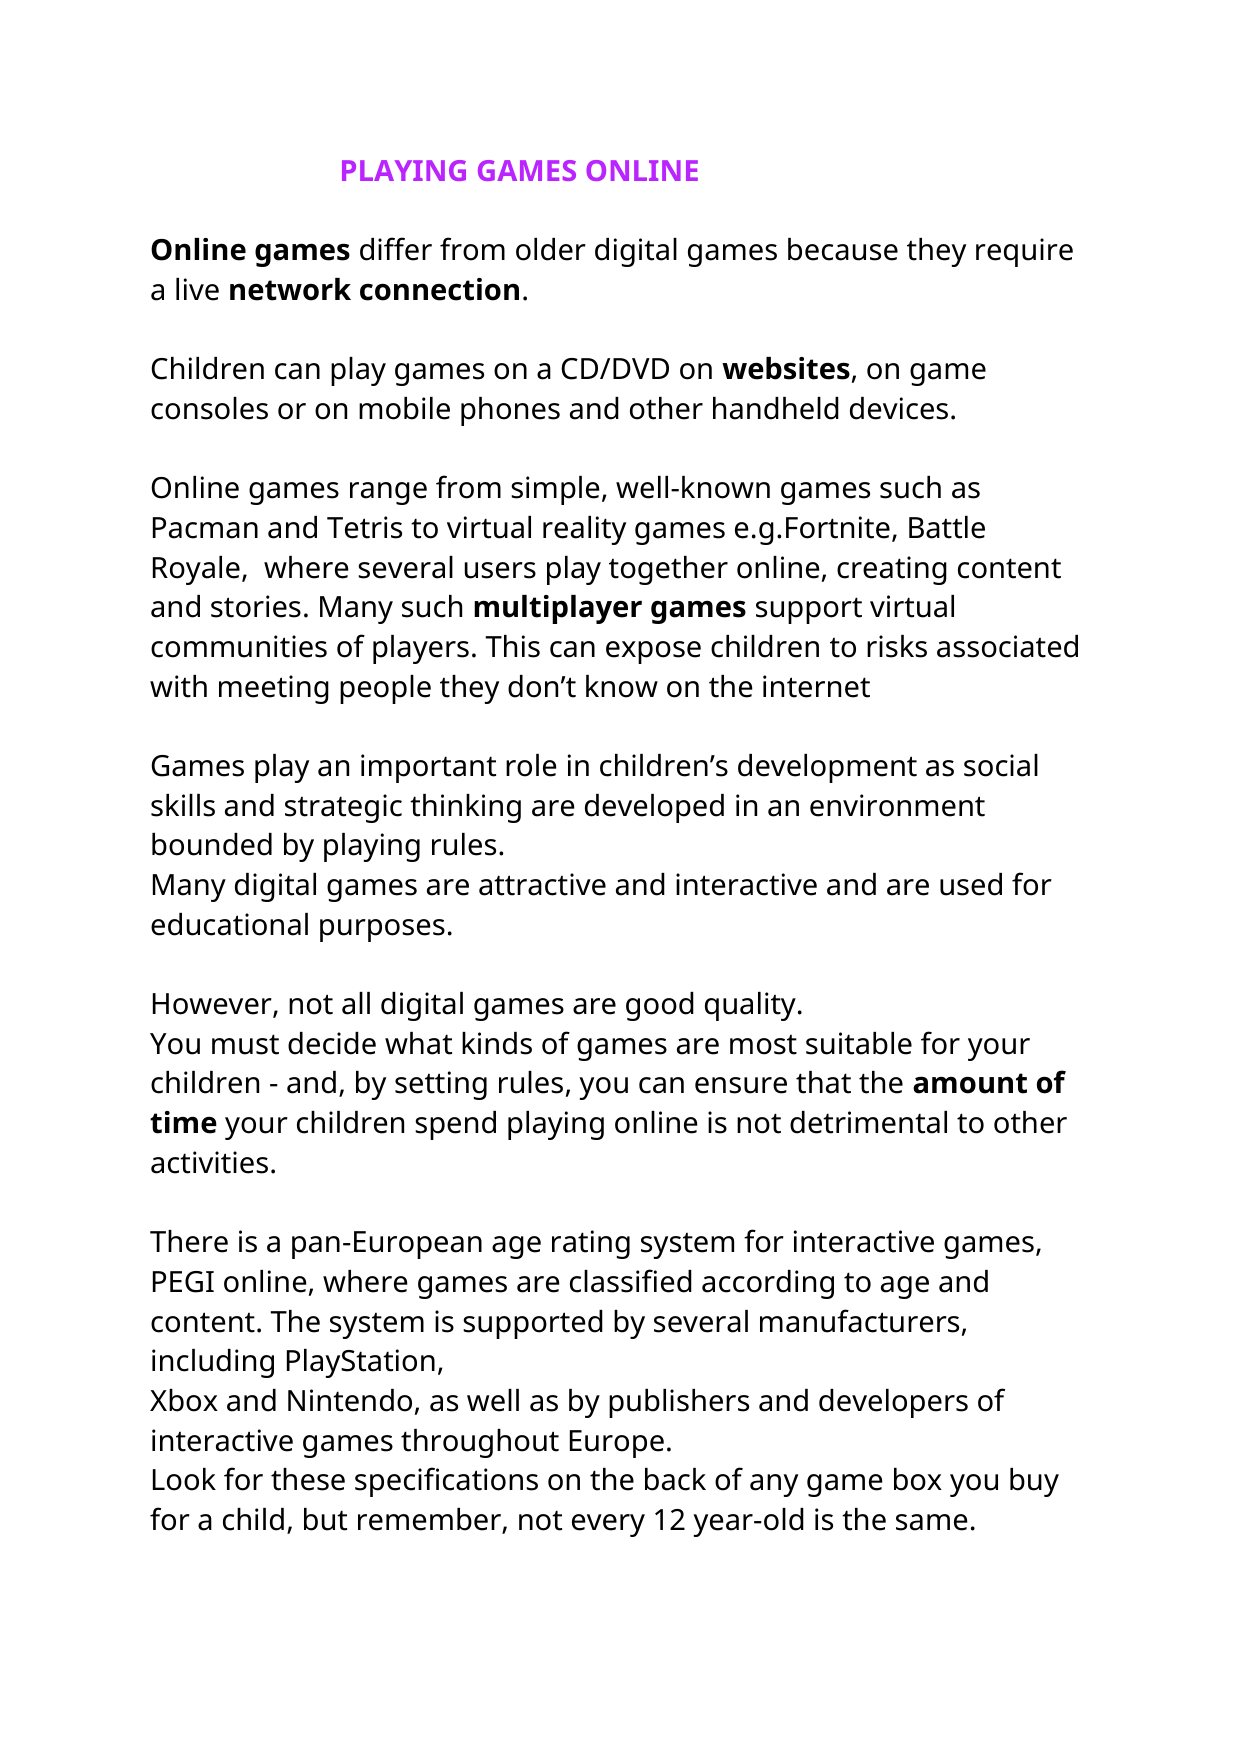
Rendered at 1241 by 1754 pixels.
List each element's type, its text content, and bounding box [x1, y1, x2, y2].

text Online games differ from older digital games because they require a live network connection. [150, 229, 1090, 309]
text You must decide what kinds of games are most suitable for your children - and, by setting rules, you can ensure that the amount of time your children spend playing online is not detrimental to other activities. [150, 1023, 1090, 1182]
text Games play an important role in children’s development as social skills and strategic thinking are developed in an environment bounded by playing rules. [150, 745, 1090, 864]
text Children can play games on a CD/DVD on websites, on game consoles or on mobile phones and other handheld devices. [150, 348, 1090, 428]
text Many digital games are attractive and interactive and are used for educational purposes. [150, 864, 1090, 944]
text However, not all digital games are good quality. [150, 983, 1090, 1023]
text Xbox and Nintendo, as well as by publishers and developers of interactive games throughout Europe. [150, 1380, 1090, 1460]
text Look for these specifications on the back of any game box you buy for a child, but remember, not every 12 year-old is the same. [150, 1460, 1090, 1539]
text Online games range from simple, well-known games such as Pacman and Tetris to virtual reality games e.g.Fortnite, Battle Royale, where several users play together online, creating content and stories. Many such multiplayer games support virtual communities of players. This can expose children to risks associated with meeting people they don’t know on the internet [150, 467, 1090, 706]
text PLAYING GAMES ONLINE [150, 150, 1090, 190]
text There is a pan-European age rating system for interactive games, PEGI online, where games are classified according to age and content. The system is supported by several manufacturers, including PlayStation, [150, 1222, 1090, 1380]
